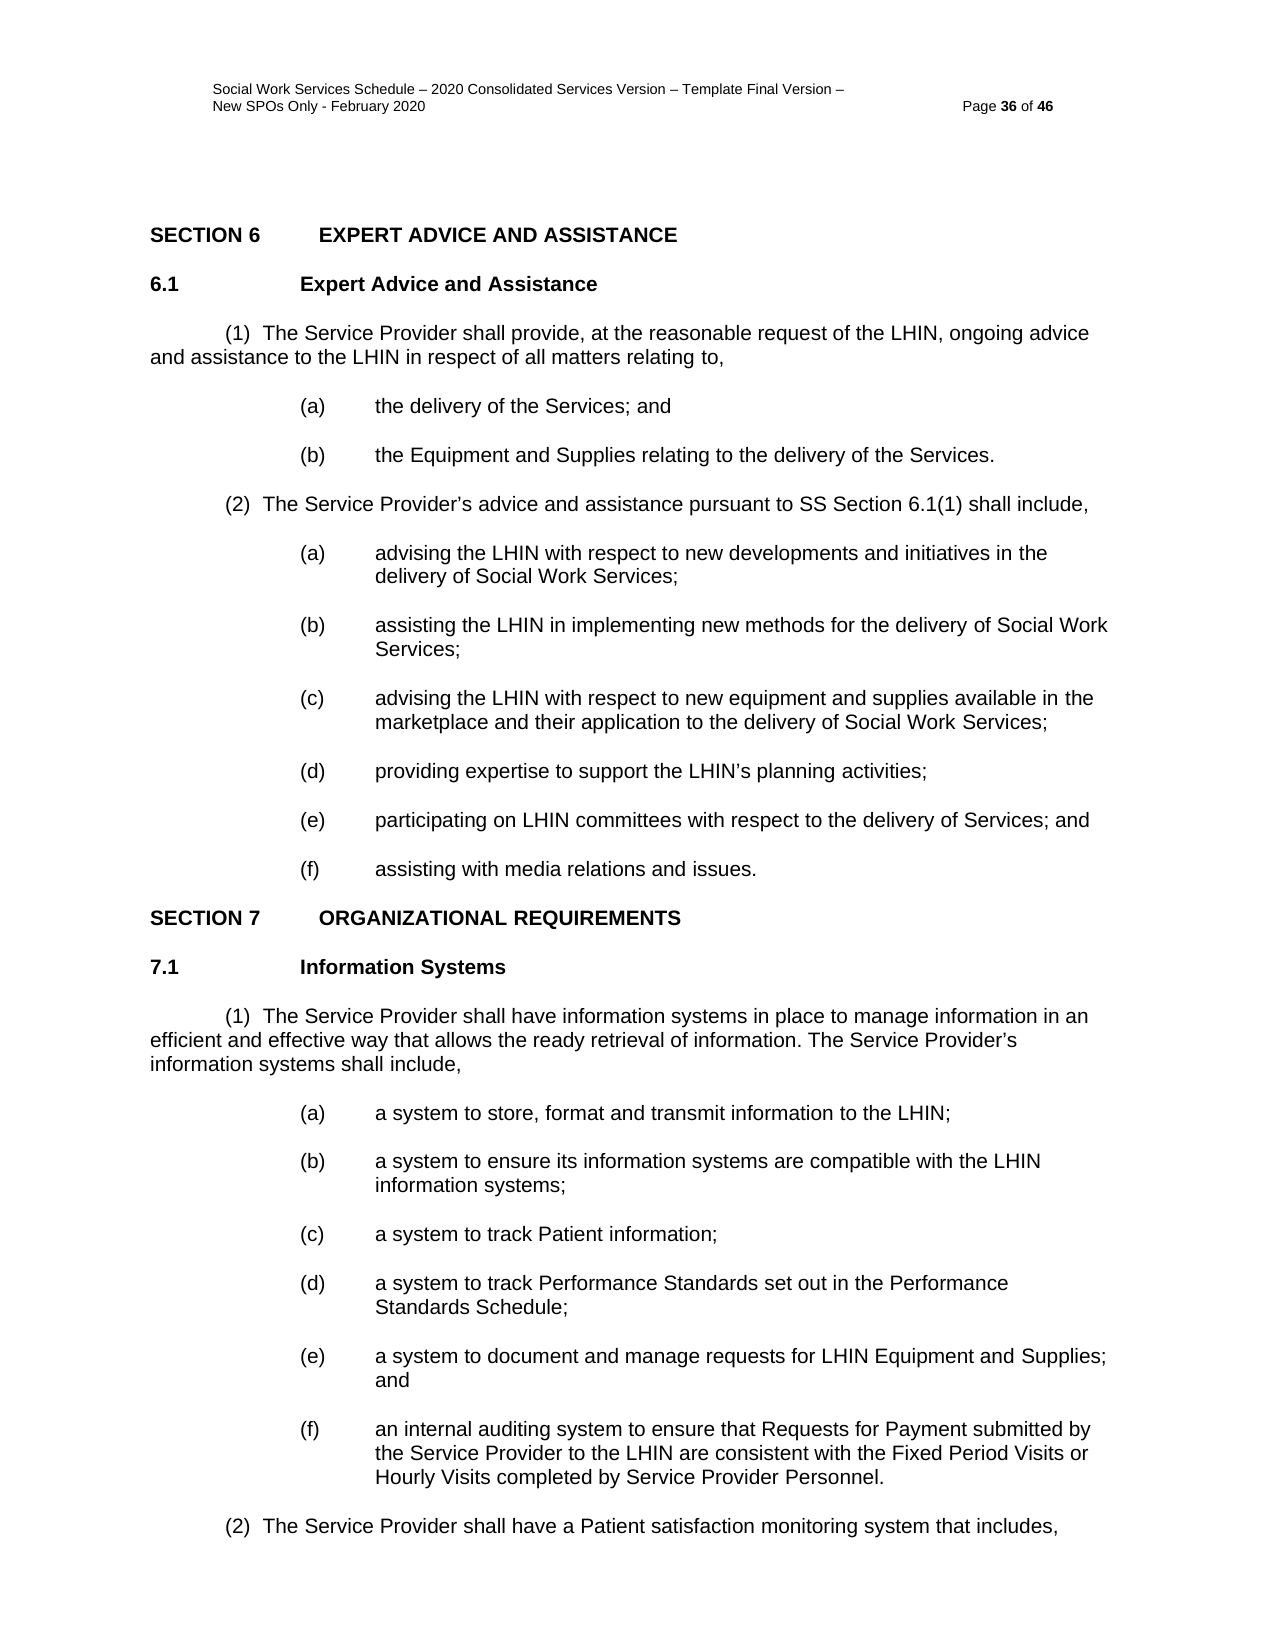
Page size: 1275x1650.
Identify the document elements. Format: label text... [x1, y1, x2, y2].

list assisting the LHIN in implementing new methods for the delivery of Social Work Services; [300, 613, 1120, 661]
list an internal auditing system to ensure that Requests for Payment submitted by the Service Provider to the LHIN are consistent with the Fixed Period Visits or Hourly Visits completed by Service Provider Personnel. [300, 1417, 1101, 1489]
list participating on LHIN committees with respect to the delivery of Services; and [300, 808, 1137, 832]
list The Service Provider’s advice and assistance pursuant to SS Section 6.1(1) shall include, [225, 491, 1137, 515]
subtitle SECTION 6 EXPERT ADVICE AND ASSISTANCE [150, 223, 1137, 247]
list The Service Provider shall provide, at the reasonable request of the LHIN, ongoing advice and assistance to the LHIN in respect of all matters relating to, [150, 321, 1102, 369]
list advising the LHIN with respect to new developments and initiatives in the delivery of Social Work Services; [300, 540, 1059, 588]
list the Equipment and Supplies relating to the delivery of the Services. [300, 442, 1137, 466]
subtitle Information Systems [150, 955, 1137, 979]
list advising the LHIN with respect to new equipment and supplies available in the marketplace and their application to the delivery of Social Work Services; [300, 686, 1106, 734]
list The Service Provider shall have a Patient satisfaction monitoring system that includes, [225, 1514, 1137, 1538]
subtitle Expert Advice and Assistance [150, 272, 1137, 296]
list The Service Provider shall have information systems in place to manage information in an efficient and effective way that allows the ready retrieval of information. The Service Provider’s information systems shall include, [150, 1003, 1089, 1075]
list assisting with media relations and issues. [300, 857, 1137, 881]
list a system to store, format and transmit information to the LHIN; [300, 1100, 1137, 1124]
list a system to track Patient information; [300, 1222, 1137, 1246]
list a system to ensure its information systems are compatible with the LHIN information systems; [300, 1149, 1054, 1197]
list the delivery of the Services; and [300, 394, 1137, 418]
list a system to track Performance Standards set out in the Performance Standards Schedule; [300, 1271, 1109, 1319]
list a system to document and manage requests for LHIN Equipment and Supplies; and [300, 1344, 1119, 1392]
list providing expertise to support the LHIN’s planning activities; [300, 759, 1137, 783]
subtitle SECTION 7 ORGANIZATIONAL REQUIREMENTS [150, 906, 1137, 930]
